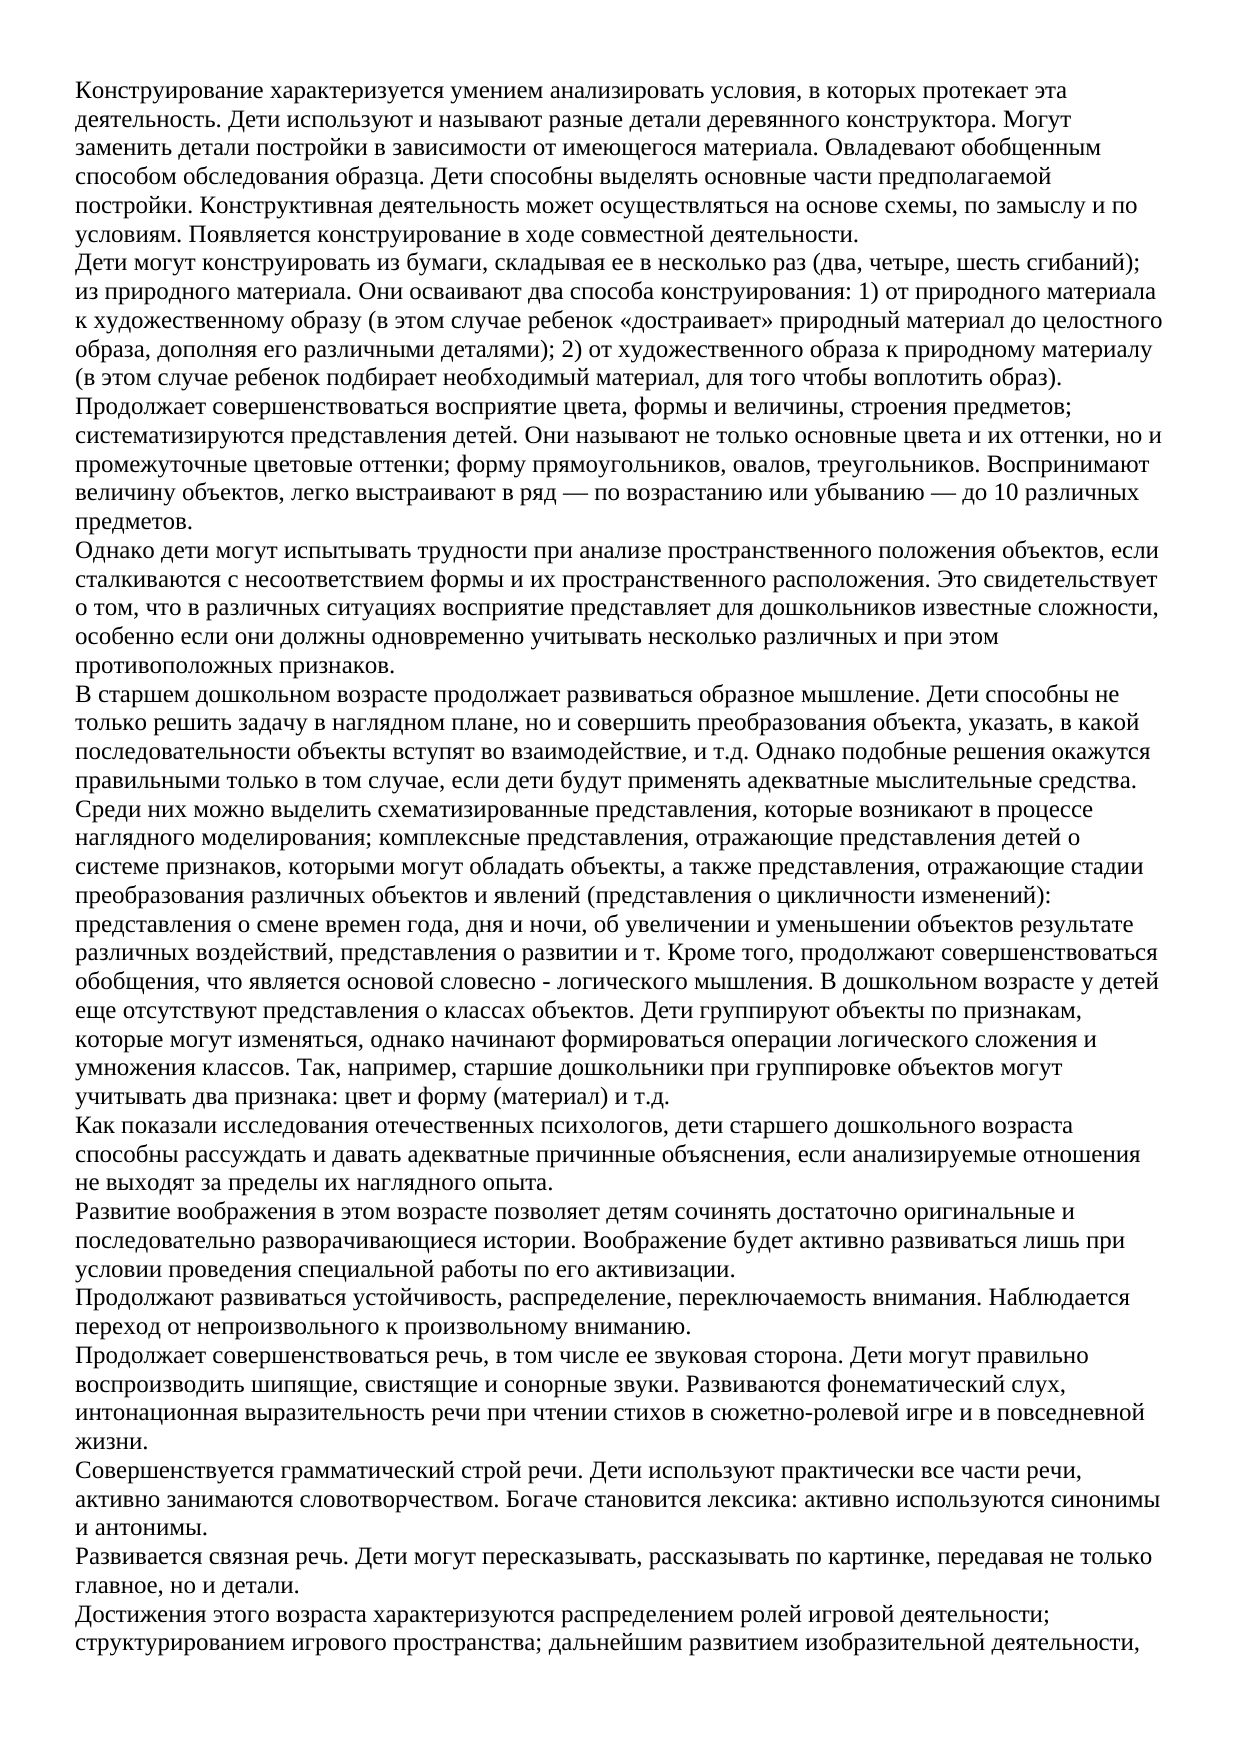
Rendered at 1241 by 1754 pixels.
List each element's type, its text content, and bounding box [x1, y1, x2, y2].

text Развитие воображения в этом возрасте позволяет детям сочинять достаточно оригинальные и последовательно разворачивающиеся истории. Воображение будет активно развиваться лишь при условии проведения специальной работы по его активизации. [75, 1196, 1165, 1282]
text Продолжают развиваться устойчивость, распределение, переключаемость внимания. Наблюдается переход от непроизвольного к произвольному вниманию. [75, 1282, 1165, 1340]
text Дети могут конструировать из бумаги, складывая ее в несколько раз (два, четыре, шесть сгибаний); из природного материала. Они осваивают два способа конструирования: 1) от природного материала к художественному образу (в этом случае ребенок «достраивает» природный материал до целостного образа, дополняя его различными деталями); 2) от художественного образа к природному материалу (в этом случае ребенок подбирает необходимый материал, для того чтобы воплотить образ). [75, 247, 1165, 391]
text Развивается связная речь. Дети могут пересказывать, рассказывать по картинке, передавая не только главное, но и детали. [75, 1541, 1165, 1599]
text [75, 1599, 1165, 1656]
text Однако дети могут испытывать трудности при анализе пространственного положения объектов, если сталкиваются с несоответствием формы и их пространственного расположения. Это свидетельствует о том, что в различных ситуациях восприятие представляет для дошкольников известные сложности, особенно если они должны одновременно учитывать несколько различных и при этом противоположных признаков. [75, 535, 1165, 679]
text Совершенствуется грамматический строй речи. Дети используют практически все части речи, активно занимаются словотворчеством. Богаче становится лексика: активно используются синонимы и антонимы. [75, 1455, 1165, 1541]
text Продолжает совершенствоваться речь, в том числе ее звуковая сторона. Дети могут правильно воспроизводить шипящие, свистящие и сонорные звуки. Развиваются фонематический слух, интонационная выразительность речи при чтении стихов в сюжетно-ролевой игре и в повседневной жизни. [75, 1340, 1165, 1455]
text Продолжает совершенствоваться восприятие цвета, формы и величины, строения предметов; систематизируются представления детей. Они называют не только основные цвета и их оттенки, но и промежуточные цветовые оттенки; форму прямоугольников, овалов, треугольников. Воспринимают величину объектов, легко выстраивают в ряд — по возрастанию или убыванию — до 10 различных предметов. [75, 391, 1165, 535]
text В старшем дошкольном возрасте продолжает развиваться образное мышление. Дети способны не только решить задачу в наглядном плане, но и совершить преобразования объекта, указать, в какой последовательности объекты вступят во взаимодействие, и т.д. Однако подобные решения окажутся правильными только в том случае, если дети будут применять адекватные мыслительные средства. Среди них можно выделить схематизированные представления, которые возникают в процессе наглядного моделирования; комплексные представления, отражающие представления детей о системе признаков, которыми могут обладать объекты, а также представления, отражающие стадии преобразования различных объектов и явлений (представления о цикличности изменений): представления о смене времен года, дня и ночи, об увеличении и уменьшении объектов результате различных воздействий, представления о развитии и т. Кроме того, продолжают совершенствоваться обобщения, что является основой словесно - логического мышления. В дошкольном возрасте у детей еще отсутствуют представления о классах объектов. Дети группируют объекты по признакам, которые могут изменяться, однако начинают формироваться операции логического сложения и умножения классов. Так, например, старшие дошкольники при группировке объектов могут учитывать два признака: цвет и форму (материал) и т.д. [75, 679, 1165, 1110]
text Конструирование характеризуется умением анализировать условия, в которых протекает эта деятельность. Дети используют и называют разные детали деревянного конструктора. Могут заменить детали постройки в зависимости от имеющегося материала. Овладевают обобщенным способом обследования образца. Дети способны выделять основные части предполагаемой постройки. Конструктивная деятельность может осуществляться на основе схемы, по замыслу и по условиям. Появляется конструирование в ходе совместной деятельности. [75, 75, 1165, 247]
text Как показали исследования отечественных психологов, дети старшего дошкольного возраста способны рассуждать и давать адекватные причинные объяснения, если анализируемые отношения не выходят за пределы их наглядного опыта. [75, 1110, 1165, 1196]
